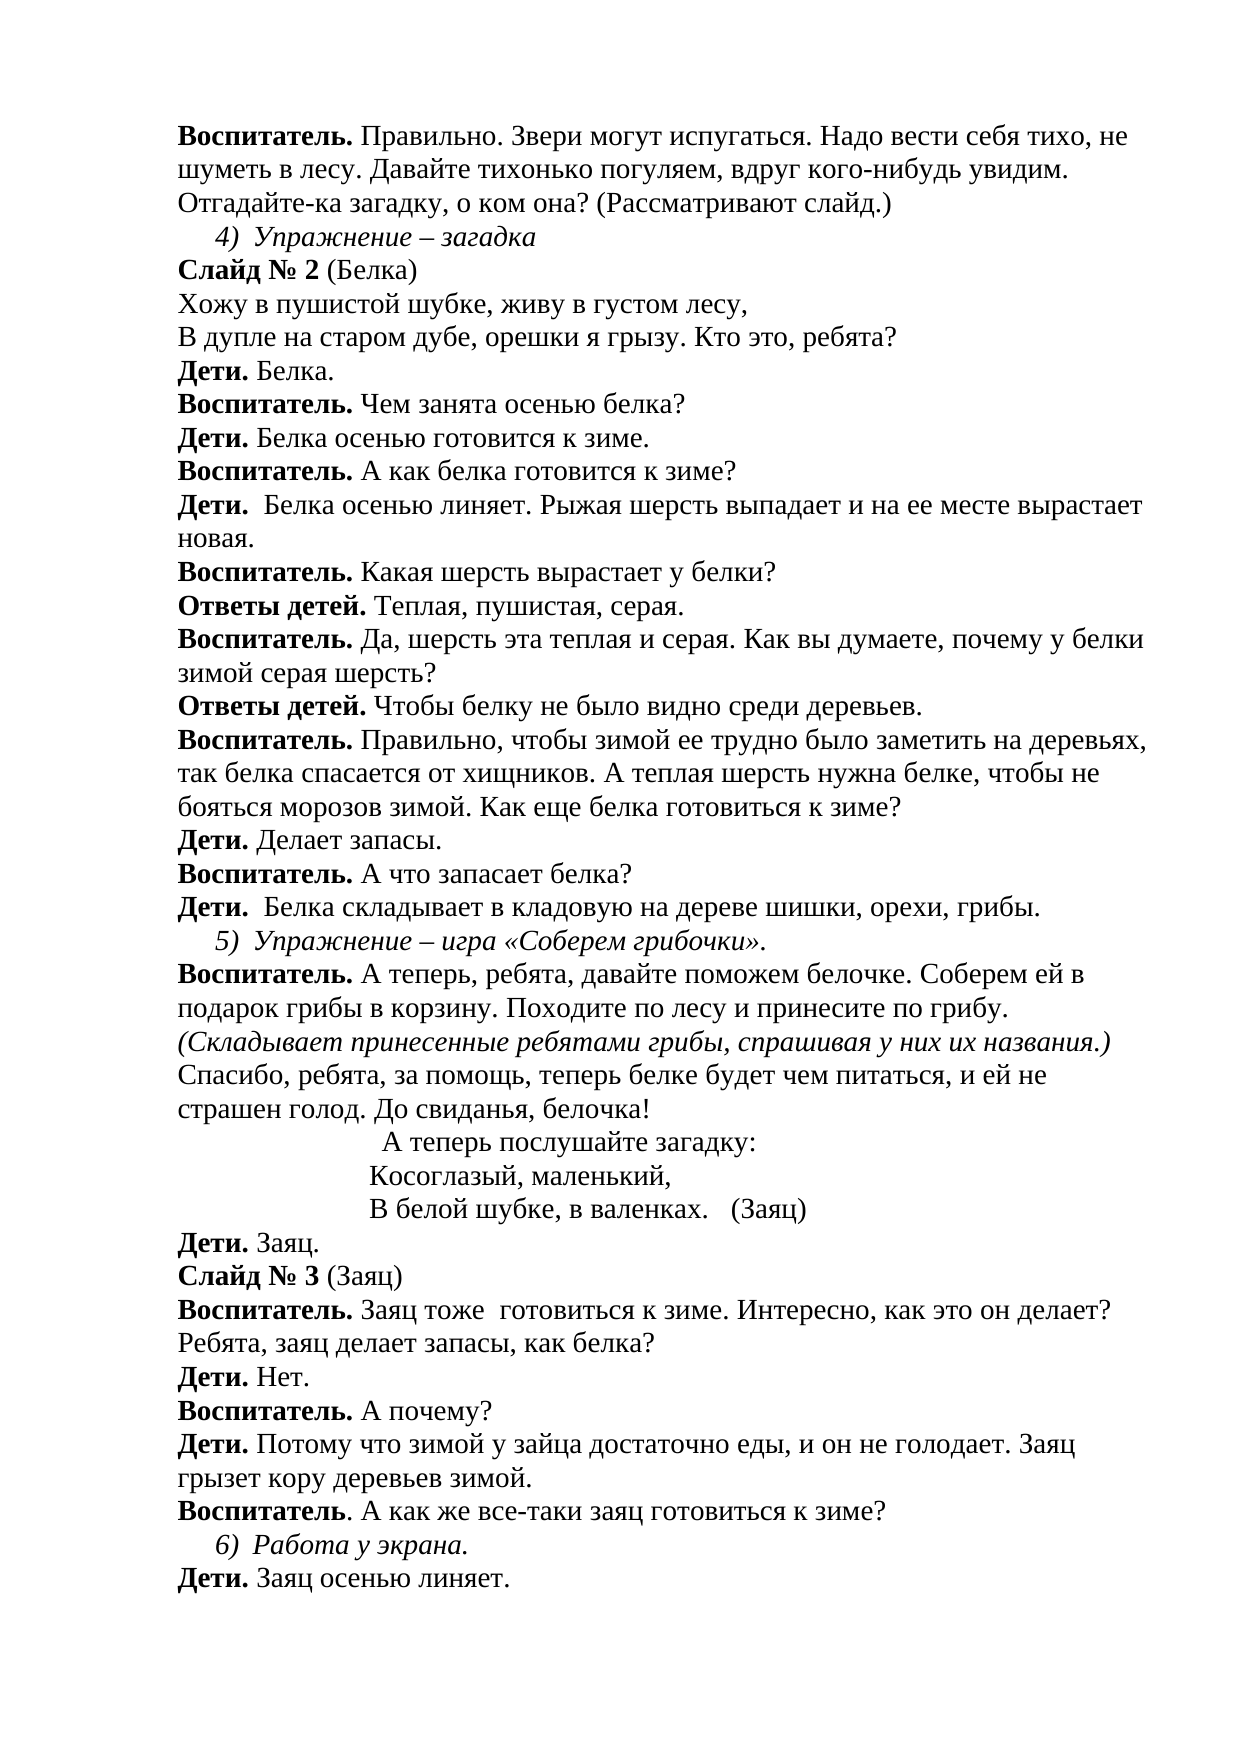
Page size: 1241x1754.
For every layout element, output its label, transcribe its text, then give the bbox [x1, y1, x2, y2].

text Воспитатель. Правильно, чтобы зимой ее трудно было заметить на деревьях, так белка спасается от хищников. А теплая шерсть нужна белке, чтобы не бояться морозов зимой. Как еще белка готовиться к зиме? [177, 722, 1152, 822]
text Хожу в пушистой шубке, живу в густом лесу, [177, 286, 1152, 319]
text Слайд № 3 (Заяц) [177, 1258, 1152, 1292]
list Упражнение – игра «Соберем грибочки». [215, 923, 1152, 957]
text Косоглазый, маленький, [177, 1158, 1152, 1191]
text Дети. Белка осенью готовится к зиме. [177, 420, 1152, 453]
text Слайд № 2 (Белка) [177, 252, 1152, 286]
text Воспитатель. А теперь, ребята, давайте поможем белочке. Соберем ей в подарок грибы в корзину. Походите по лесу и принесите по грибу. (Складывает принесенные ребятами грибы, спрашивая у них их названия.) [177, 957, 1152, 1057]
text Воспитатель. Заяц тоже готовиться к зиме. Интересно, как это он делает? [177, 1292, 1152, 1326]
text А теперь послушайте загадку: [177, 1124, 1152, 1158]
text Дети. Белка складывает в кладовую на дереве шишки, орехи, грибы. [177, 889, 1152, 923]
text Ответы детей. Чтобы белку не было видно среди деревьев. [177, 688, 1152, 722]
text В дупле на старом дубе, орешки я грызу. Кто это, ребята? [177, 319, 1152, 353]
text Ребята, заяц делает запасы, как белка? [177, 1326, 1152, 1359]
text Воспитатель. Правильно. Звери могут испугаться. Надо вести себя тихо, не шуметь в лесу. Давайте тихонько погуляем, вдруг кого-нибудь увидим. Отгадайте-ка загадку, о ком она? (Рассматривают слайд.) [177, 118, 1152, 219]
list Упражнение – загадка [215, 219, 1152, 252]
text Дети. Нет. [177, 1359, 1152, 1393]
text Спасибо, ребята, за помощь, теперь белке будет чем питаться, и ей не страшен голод. До свиданья, белочка! [177, 1057, 1152, 1124]
text Дети. Потому что зимой у зайца достаточно еды, и он не голодает. Заяц грызет кору деревьев зимой. [177, 1426, 1152, 1493]
text Воспитатель. Да, шерсть эта теплая и серая. Как вы думаете, почему у белки зимой серая шерсть? [177, 621, 1152, 688]
text Дети. Заяц. [177, 1225, 1152, 1258]
text Воспитатель. А почему? [177, 1393, 1152, 1426]
text Дети. Белка осенью линяет. Рыжая шерсть выпадает и на ее месте вырастает новая. [177, 487, 1152, 554]
text В белой шубке, в валенках. (Заяц) [177, 1191, 1152, 1225]
text Ответы детей. Теплая, пушистая, серая. [177, 588, 1152, 621]
text Воспитатель. А что запасает белка? [177, 856, 1152, 889]
list Работа у экрана. [215, 1527, 1152, 1560]
text Воспитатель. А как же все-таки заяц готовиться к зиме? [177, 1493, 1152, 1527]
text Воспитатель. Какая шерсть вырастает у белки? [177, 554, 1152, 588]
text Воспитатель. А как белка готовится к зиме? [177, 453, 1152, 487]
text Дети. Делает запасы. [177, 822, 1152, 856]
text Дети. Белка. [177, 353, 1152, 386]
text Дети. Заяц осенью линяет. [177, 1560, 1152, 1594]
text Воспитатель. Чем занята осенью белка? [177, 386, 1152, 420]
